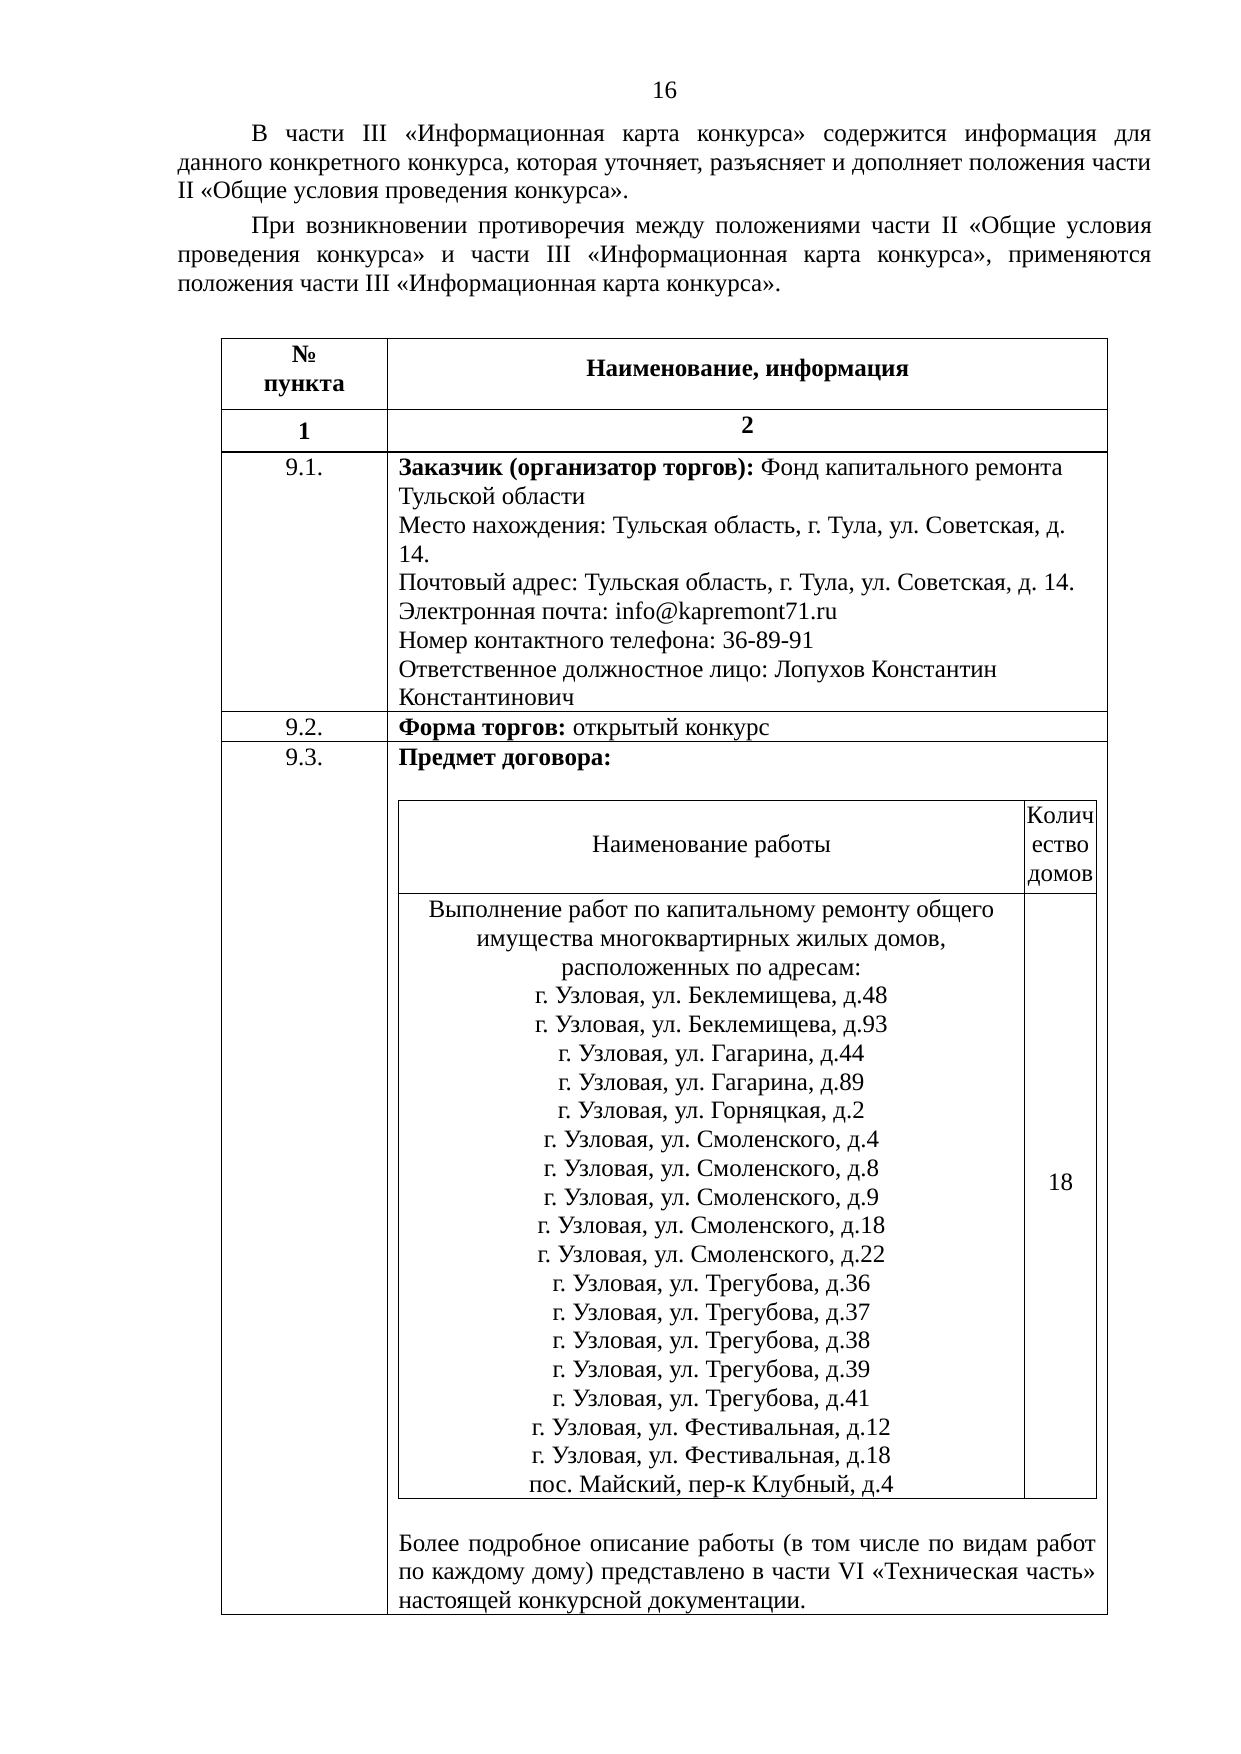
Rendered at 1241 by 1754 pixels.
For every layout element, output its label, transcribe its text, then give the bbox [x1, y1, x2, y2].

table_cell Заказчик (организатор торгов): Фонд капитального ремонта Тульской области Место нахождения: Тульская область, г. Тула, ул. Советская, д. 14. Почтовый адрес: Тульская область, г. Тула, ул. Советская, д. 14. Электронная почта: info@kapremont71.ru Номер контактного телефона: 36-89-91 Ответственное должностное лицо: Лопухов Константин Константинович [388, 453, 1107, 711]
table_cell 2 [388, 410, 1107, 451]
table_cell Предмет договора: Более подробное описание работы (в том числе по видам работ по каждому дому) представлено в части VI «Техническая часть» настоящей конкурсной документации. [388, 742, 1107, 1614]
table_cell 9.1. [222, 453, 387, 711]
text В части III «Информационная карта конкурса» содержится информация для данного конкретного конкурса, которая уточняет, разъясняет и дополняет положения части II «Общие условия проведения конкурса». [177, 118, 1152, 204]
table_cell Форма торгов: открытый конкурс [388, 712, 1107, 741]
table_header Наименование, информация [388, 339, 1107, 409]
table_cell 1 [222, 410, 387, 451]
table_header № пункта [222, 339, 387, 409]
text При возникновении противоречия между положениями части II «Общие условия проведения конкурса» и части III «Информационная карта конкурса», применяются положения части III «Информационная карта конкурса». [177, 211, 1152, 297]
table_cell 9.2. [222, 712, 387, 741]
table_cell 9.3. [222, 742, 387, 1614]
